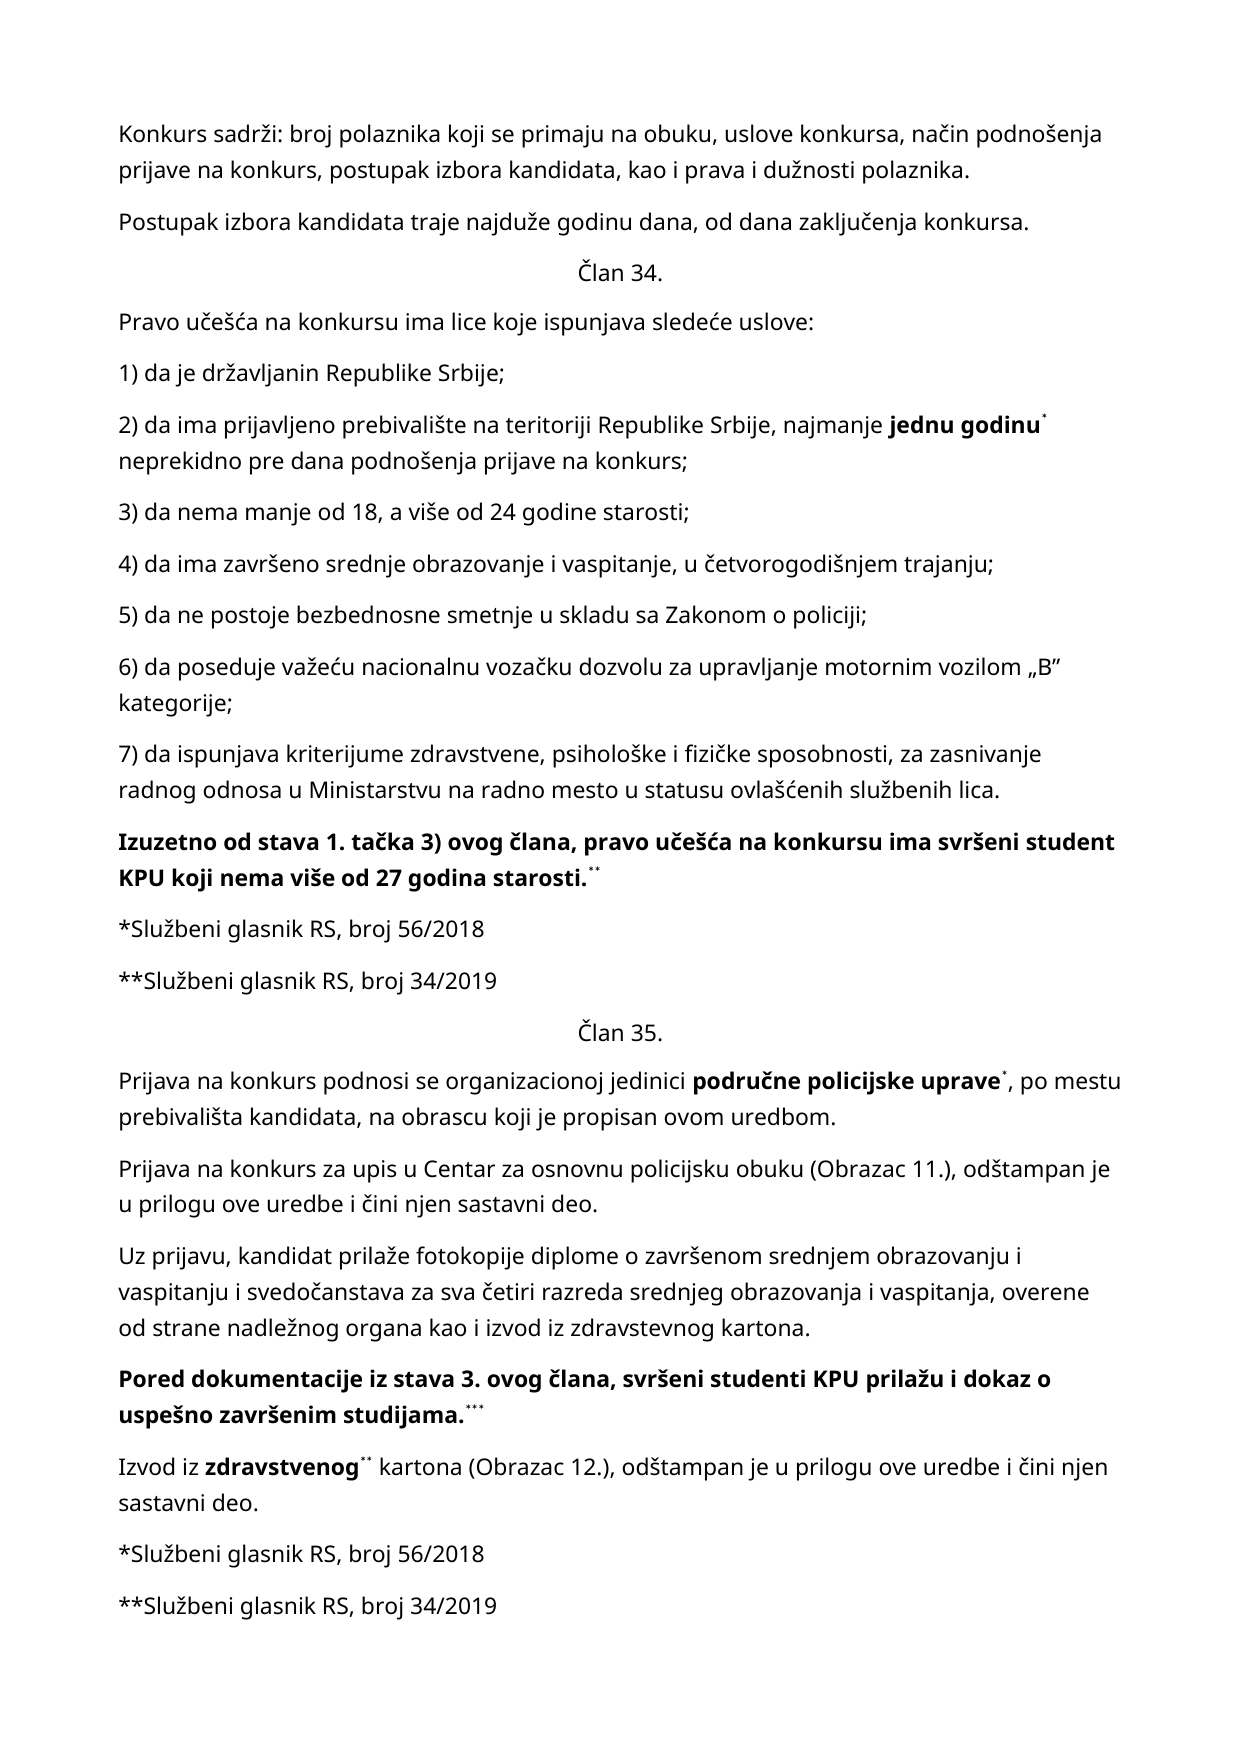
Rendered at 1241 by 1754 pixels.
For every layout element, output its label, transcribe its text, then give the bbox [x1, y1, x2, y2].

text Konkurs sadrži: broj polaznika koji se primaju na obuku, uslove konkursa, način podnošenja prijave na konkurs, postupak izbora kandidata, kao i prava i dužnosti polaznika. [118, 118, 1122, 185]
text 3) da nema manje od 18, a više od 24 godine starosti; [118, 496, 1122, 527]
text Prijava na konkurs za upis u Centar za osnovnu policijsku obuku (Obrazac 11.), odštampan je u prilogu ove uredbe i čini njen sastavni deo. [118, 1152, 1122, 1220]
text 2) da ima prijavlјeno prebivalište na teritoriji Republike Srbije, najmanje jednu godinu* neprekidno pre dana podnošenja prijave na konkurs; [118, 409, 1122, 476]
text 4) da ima završeno srednje obrazovanje i vaspitanje, u četvorogodišnjem trajanju; [118, 548, 1122, 579]
text Prijava na konkurs podnosi se organizacionoj jedinici područne policijske uprave*, po mestu prebivališta kandidata, na obrascu koji je propisan ovom uredbom. [118, 1065, 1122, 1132]
text 5) da ne postoje bezbednosne smetnje u skladu sa Zakonom o policiji; [118, 599, 1122, 631]
text Član 35. [118, 1017, 1122, 1048]
text **Službeni glasnik RS, broj 34/2019 [118, 1590, 1122, 1621]
text Izuzetno od stava 1. tačka 3) ovog člana, pravo učešća na konkursu ima svršeni student KPU koji nema više od 27 godina starosti.** [118, 826, 1122, 893]
text Pravo učešća na konkursu ima lice koje ispunjava sledeće uslove: [118, 306, 1122, 337]
text 1) da je državlјanin Republike Srbije; [118, 357, 1122, 388]
text Član 34. [118, 257, 1122, 288]
text *Službeni glasnik RS, broj 56/2018 [118, 913, 1122, 945]
text *Službeni glasnik RS, broj 56/2018 [118, 1538, 1122, 1570]
text Uz prijavu, kandidat prilaže fotokopije diplome o završenom srednjem obrazovanju i vaspitanju i svedočanstava za sva četiri razreda srednjeg obrazovanja i vaspitanja, overene od strane nadležnog organa kao i izvod iz zdravstevnog kartona. [118, 1240, 1122, 1343]
text 6) da poseduje važeću nacionalnu vozačku dozvolu za upravlјanje motornim vozilom „B” kategorije; [118, 651, 1122, 718]
text 7) da ispunjava kriterijume zdravstvene, psihološke i fizičke sposobnosti, za zasnivanje radnog odnosa u Ministarstvu na radno mesto u statusu ovlašćenih službenih lica. [118, 738, 1122, 806]
text Postupak izbora kandidata traje najduže godinu dana, od dana zaklјučenja konkursa. [118, 206, 1122, 237]
text Pored dokumentacije iz stava 3. ovog člana, svršeni studenti KPU prilažu i dokaz o uspešno završenim studijama.*** [118, 1363, 1122, 1431]
text Izvod iz zdravstvenog** kartona (Obrazac 12.), odštampan je u prilogu ove uredbe i čini njen sastavni deo. [118, 1451, 1122, 1518]
text **Službeni glasnik RS, broj 34/2019 [118, 965, 1122, 996]
